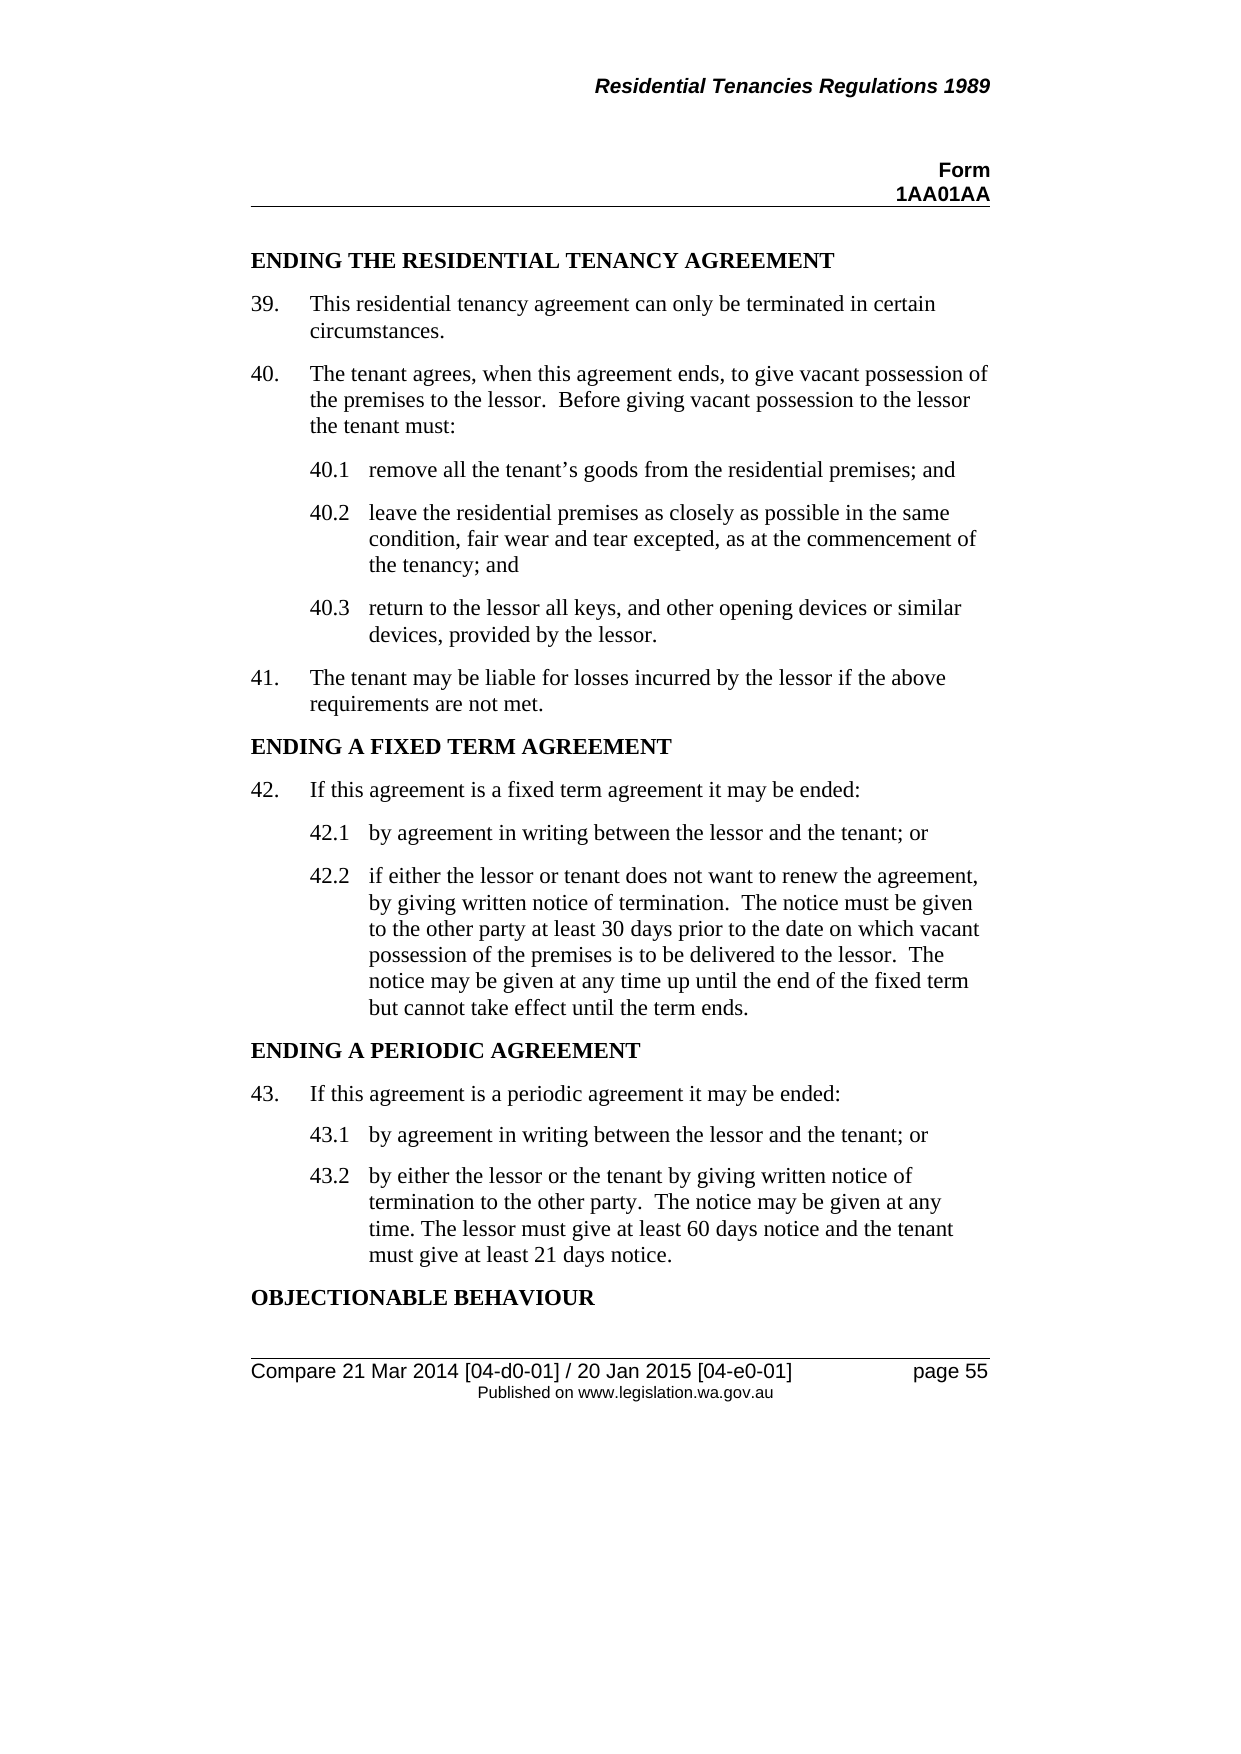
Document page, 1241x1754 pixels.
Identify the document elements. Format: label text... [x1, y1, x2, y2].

text 40.1 remove all the tenant’s goods from the residential premises; and [251, 456, 990, 482]
text 41. The tenant may be liable for losses incurred by the lessor if the above requirements are not met. [251, 664, 990, 716]
text ENDING THE RESIDENTIAL TENANCY AGREEMENT [251, 247, 990, 274]
text Ending a fixed term agreement [251, 733, 990, 759]
text 39. This residential tenancy agreement can only be terminated in certain circumstances. [251, 291, 990, 343]
text 42. If this agreement is a fixed term agreement it may be ended: [251, 776, 990, 802]
text 42.2 if either the lessor or tenant does not want to renew the agreement, by giving written notice of termination. The notice must be given to the other party at least 30 days prior to the date on which vacant possession of the premises is to be delivered to the lessor. The notice may be given at any time up until the end of the fixed term but cannot take effect until the term ends. [251, 862, 990, 1020]
text 40.2 leave the residential premises as closely as possible in the same condition, fair wear and tear excepted, as at the commencement of the tenancy; and [251, 499, 990, 578]
text 40. The tenant agrees, when this agreement ends, to give vacant possession of the premises to the lessor. Before giving vacant possession to the lessor the tenant must: [251, 360, 990, 439]
text 42.1 by agreement in writing between the lessor and the tenant; or [251, 819, 990, 846]
text 43.1 by agreement in writing between the lessor and the tenant; or [251, 1121, 990, 1147]
text 43.2 by either the lessor or the tenant by giving written notice of termination to the other party. The notice may be given at any time. The lessor must give at least 60 days notice and the tenant must give at least 21 days notice. [251, 1162, 990, 1267]
text 43. If this agreement is a periodic agreement it may be ended: [251, 1080, 990, 1106]
text Ending a periodic agreement [251, 1037, 990, 1063]
text Objectionable behaviour [251, 1284, 990, 1310]
text 40.3 return to the lessor all keys, and other opening devices or similar devices, provided by the lessor. [251, 594, 990, 647]
